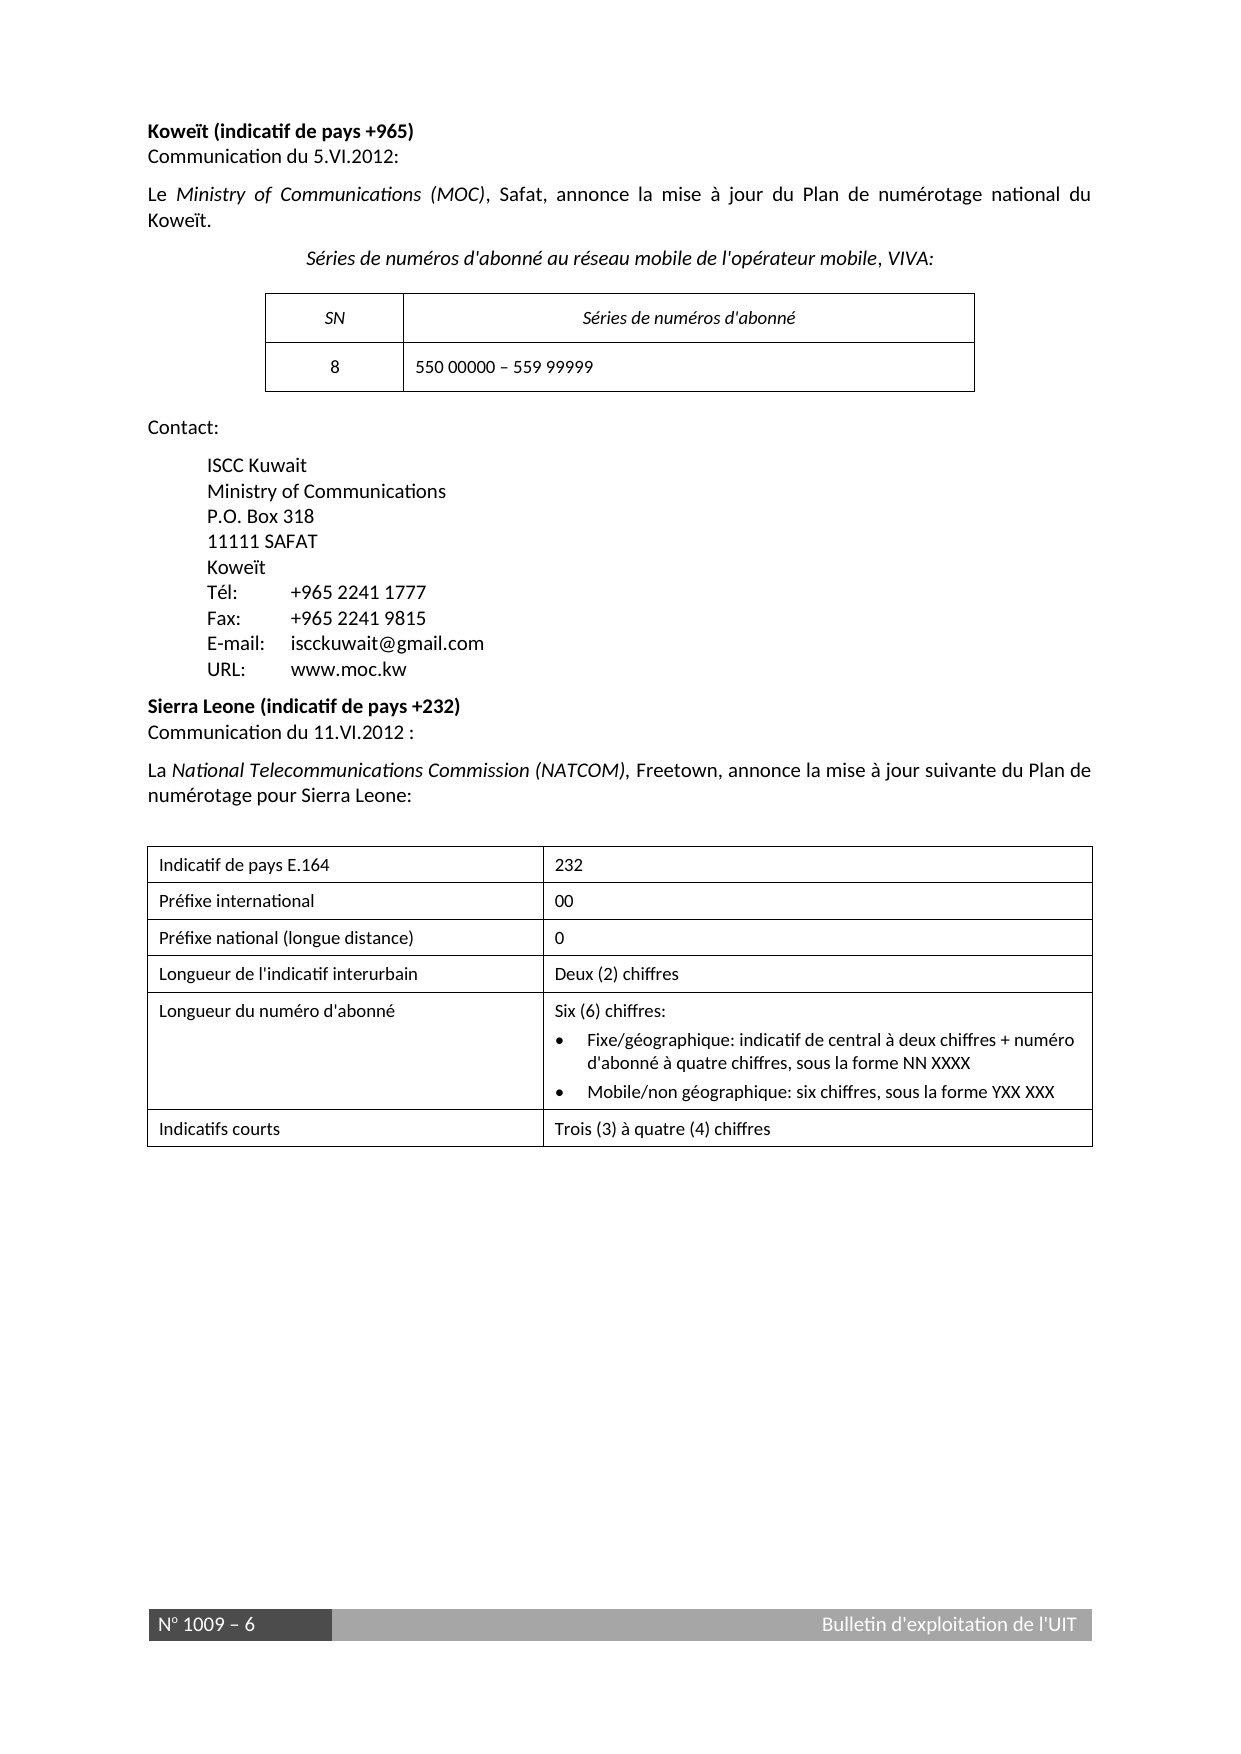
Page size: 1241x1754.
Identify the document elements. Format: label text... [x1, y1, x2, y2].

text Contact: [148, 414, 1092, 440]
table_cell 8 [266, 343, 403, 391]
table_cell Indicatifs courts [148, 1110, 543, 1146]
table_cell 0 [544, 920, 1092, 955]
text Sierra Leone (indicatif de pays +232) [148, 694, 1092, 719]
text Le Ministry of Communications (MOC), Safat, annonce la mise à jour du Plan de numérotage national du Koweït. [148, 181, 1092, 232]
table_header SN [266, 294, 403, 342]
table_cell Longueur de l'indicatif interurbain [148, 956, 543, 992]
text Séries de numéros d'abonné au réseau mobile de l'opérateur mobile, VIVA: [148, 245, 1092, 270]
text La National Telecommunications Commission (NATCOM), Freetown, annonce la mise à jour suivante du Plan de numérotage pour Sierra Leone: [148, 757, 1092, 808]
table_cell Trois (3) à quatre (4) chiffres [544, 1110, 1092, 1146]
table_header Indicatif de pays E.164 [148, 847, 543, 882]
table_cell Préfixe national (longue distance) [148, 920, 543, 955]
table_cell Préfixe international [148, 883, 543, 919]
table_cell Six (6) chiffres: • Fixe/géographique: indicatif de central à deux chiffres + numéro d'abonné à quatre chiffres, sous la forme NN XXXX • Mobile/non géographique: six chiffres, sous la forme YXX XXX [544, 993, 1092, 1109]
table_cell Longueur du numéro d'abonné [148, 993, 543, 1109]
text ISCC Kuwait Ministry of Communications P.O. Box 318 11111 SAFAT Koweït Tél: +965 2241 1777 Fax: +965 2241 9815 E-mail: iscckuwait@gmail.com URL: www.moc.kw [148, 452, 1092, 681]
text Koweït (indicatif de pays +965) [148, 118, 1092, 143]
table_cell Deux (2) chiffres [544, 956, 1092, 992]
text Communication du 11.VI.2012 : [148, 719, 1092, 744]
table_header 232 [544, 847, 1092, 882]
table_cell 00 [544, 883, 1092, 919]
text Communication du 5.VI.2012: [148, 143, 1092, 169]
table_cell 550 00000 – 559 99999 [404, 343, 974, 391]
table_header Séries de numéros d'abonné [404, 294, 974, 342]
